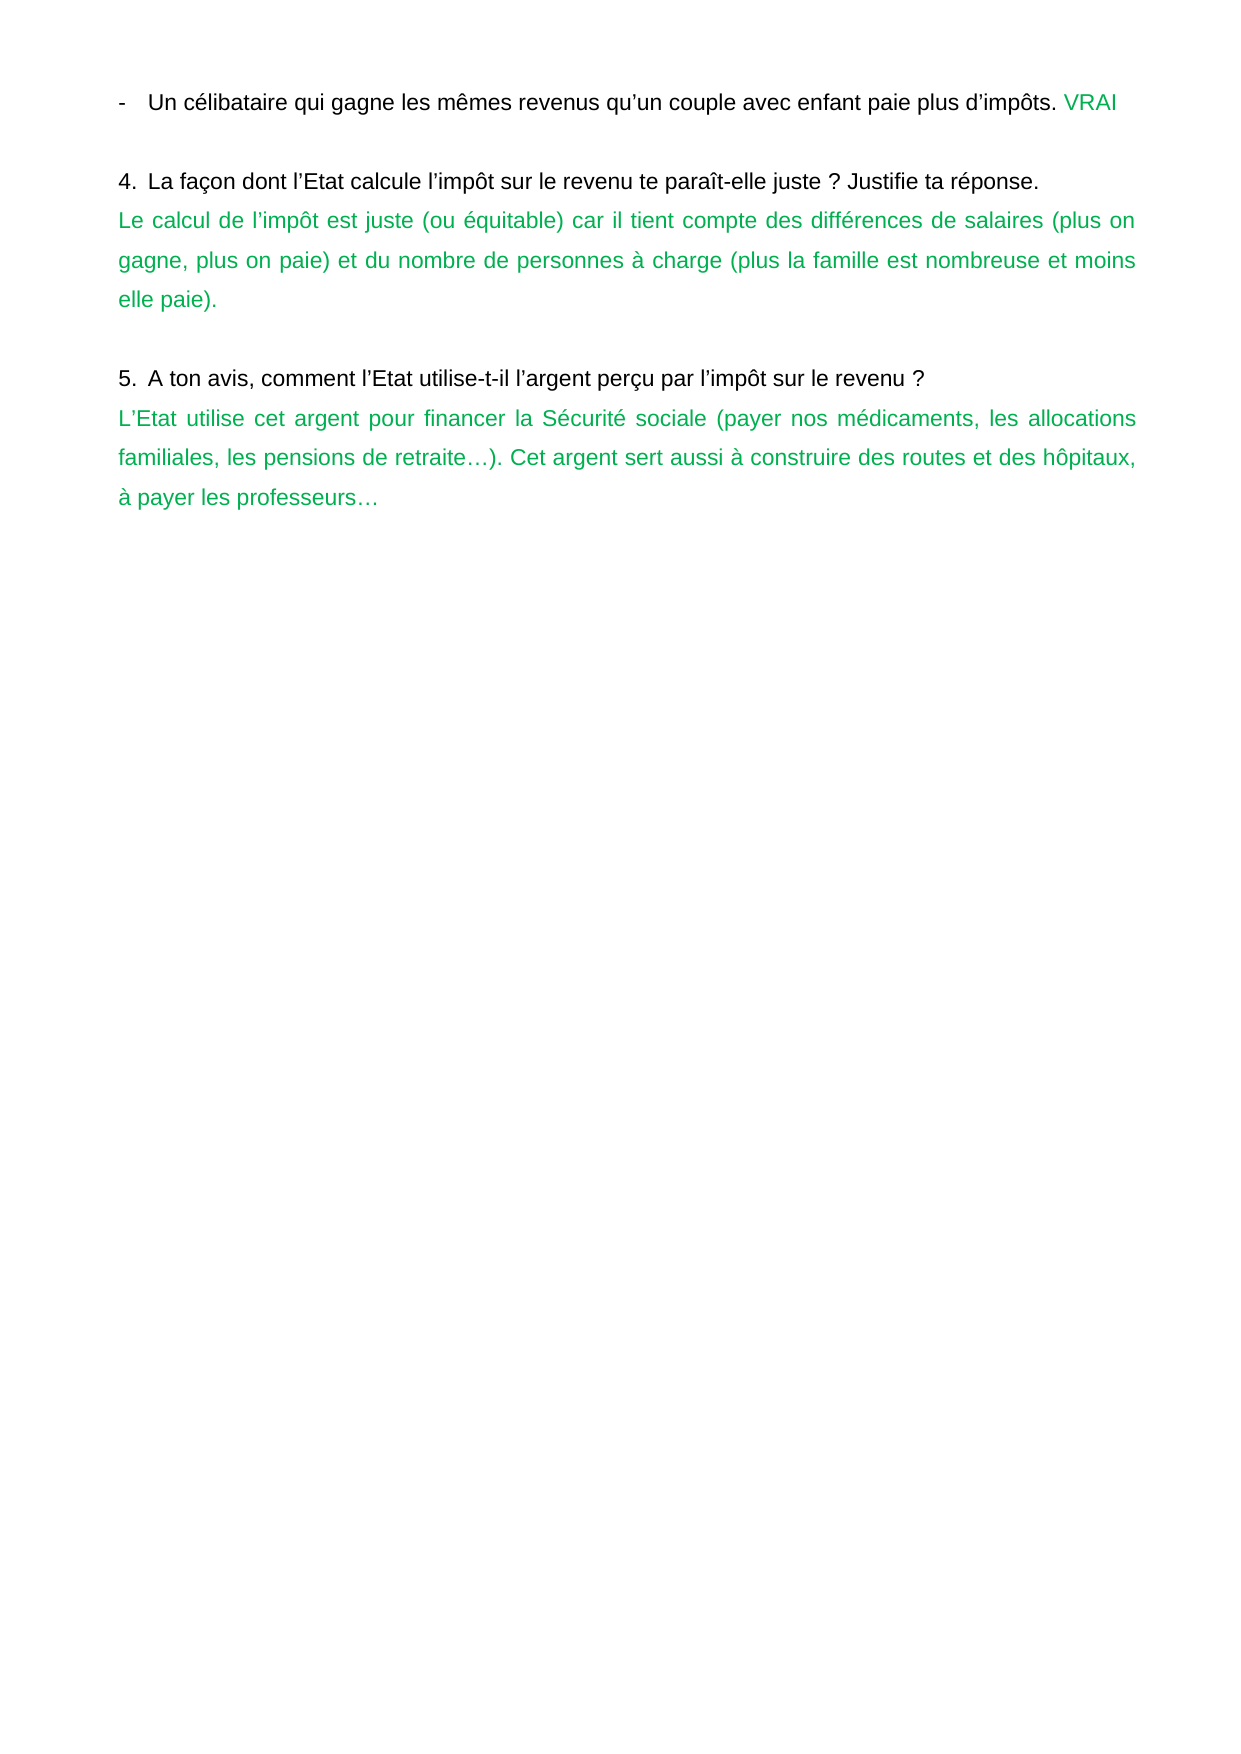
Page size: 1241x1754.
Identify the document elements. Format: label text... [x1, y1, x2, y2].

list A ton avis, comment l’Etat utilise-t-il l’argent perçu par l’impôt sur le revenu ? [118, 365, 1137, 391]
list Le calcul de l’impôt est juste (ou équitable) car il tient compte des différences de salaires (plus on gagne, plus on paie) et du nombre de personnes à charge (plus la famille est nombreuse et moins elle paie). [118, 207, 1137, 312]
list Un célibataire qui gagne les mêmes revenus qu’un couple avec enfant paie plus d’impôts. VRAI [103, 89, 1137, 115]
list L’Etat utilise cet argent pour financer la Sécurité sociale (payer nos médicaments, les allocations familiales, les pensions de retraite…). Cet argent sert aussi à construire des routes et des hôpitaux, à payer les professeurs… [118, 404, 1137, 510]
list La façon dont l’Etat calcule l’impôt sur le revenu te paraît-elle juste ? Justifie ta réponse. [118, 168, 1137, 194]
